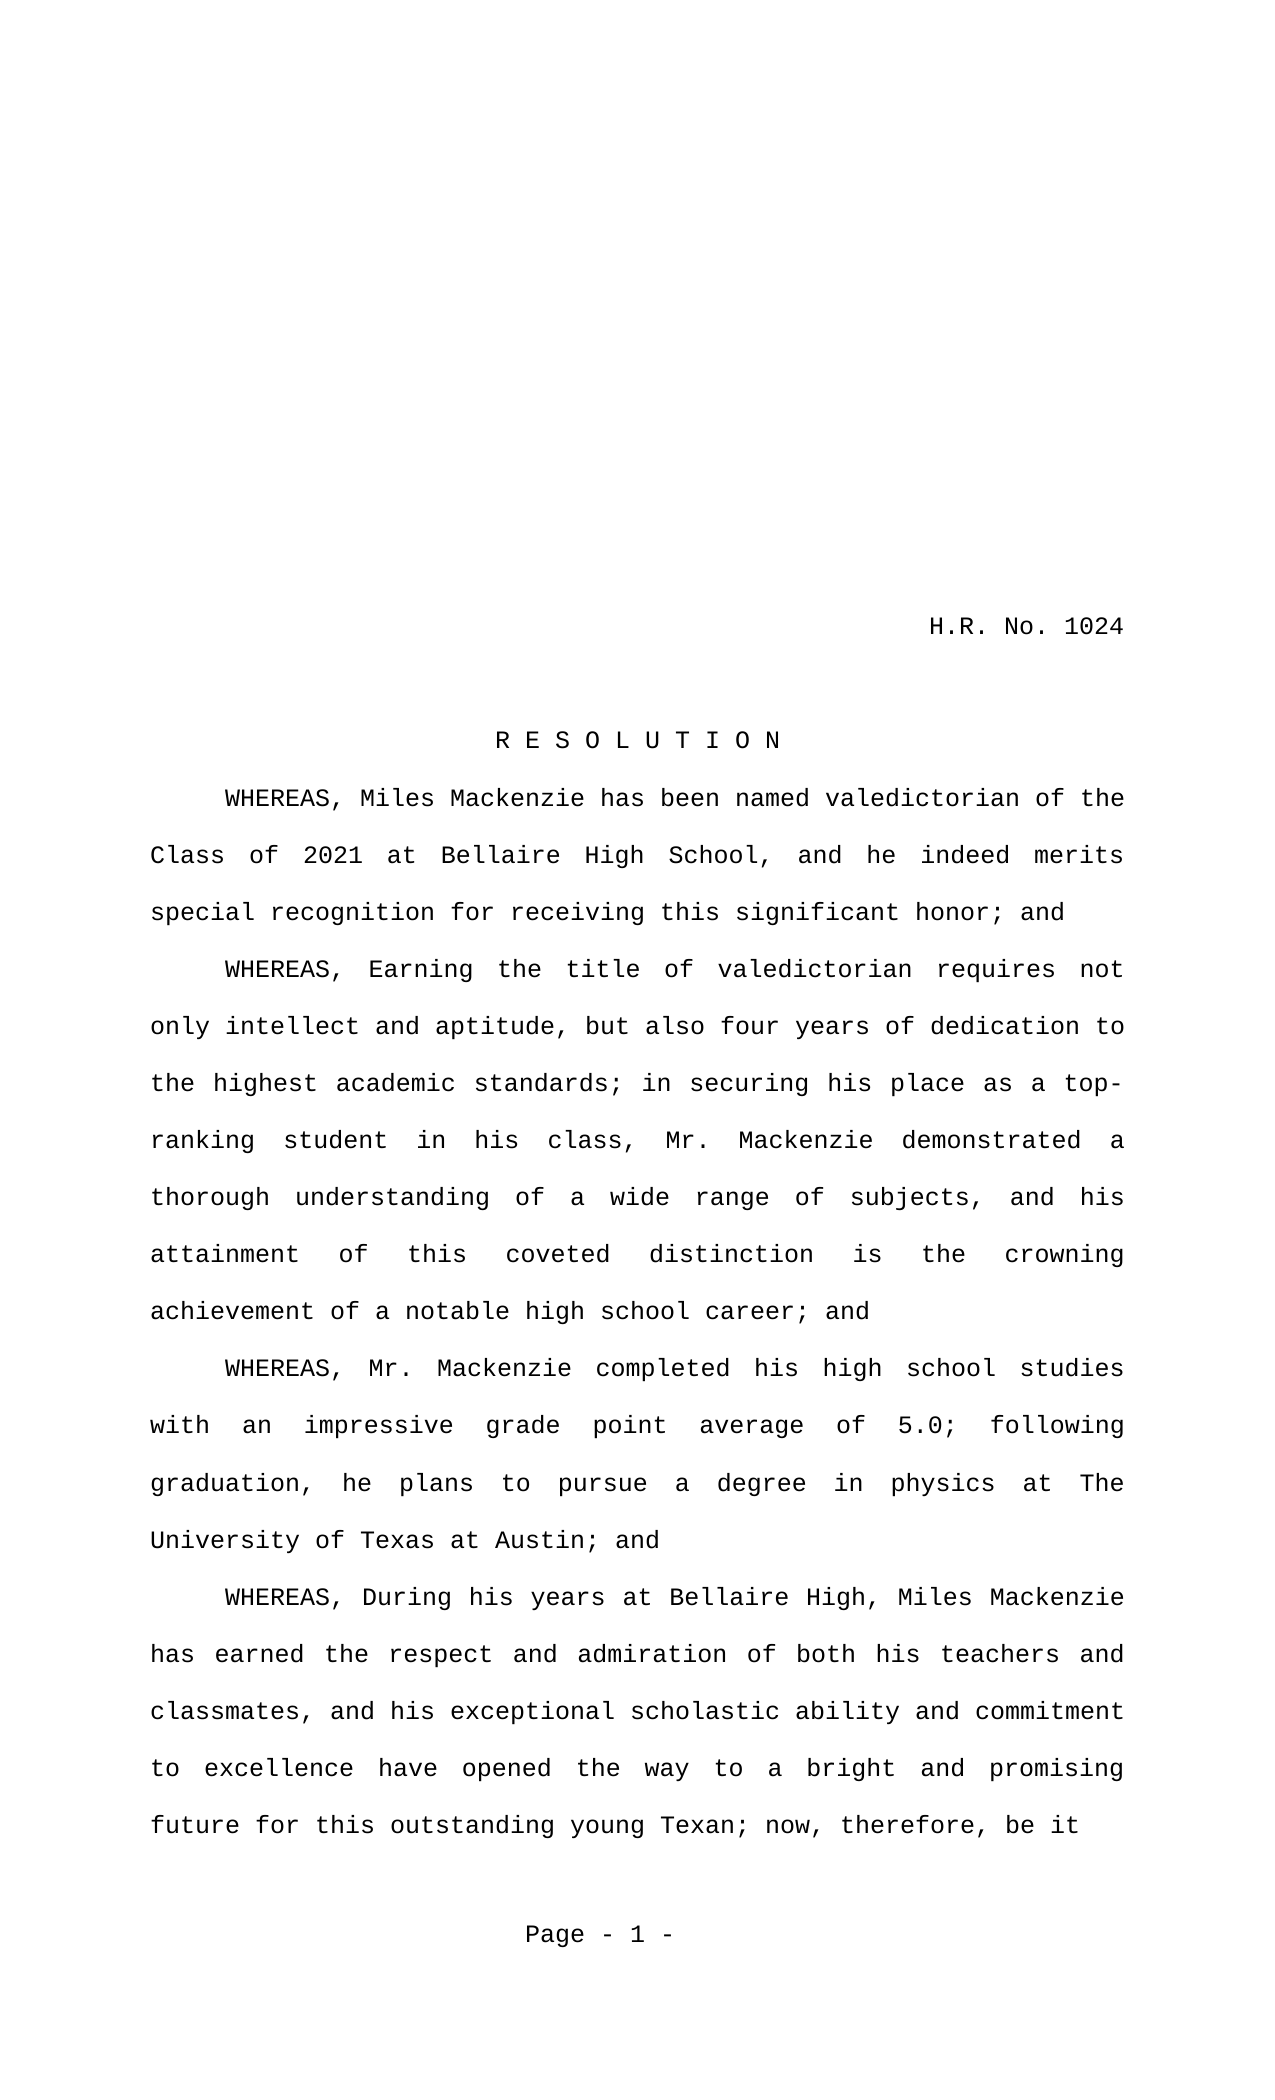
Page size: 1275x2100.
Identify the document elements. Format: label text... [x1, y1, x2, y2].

text WHEREAS, During his years at Bellaire High, Miles Mackenzie has earned the respect and admiration of both his teachers and classmates, and his exceptional scholastic ability and commitment to excellence have opened the way to a bright and promising future for this outstanding young Texan; now, therefore, be it [150, 1584, 1125, 1841]
text WHEREAS, Earning the title of valedictorian requires not only intellect and aptitude, but also four years of dedication to the highest academic standards; in securing his place as a top-ranking student in his class, Mr. Mackenzie demonstrated a thorough understanding of a wide range of subjects, and his attainment of this coveted distinction is the crowning achievement of a notable high school career; and [150, 956, 1125, 1327]
text WHEREAS, Mr. Mackenzie completed his high school studies with an impressive grade point average of 5.0; following graduation, he plans to pursue a degree in physics at The University of Texas at Austin; and [150, 1356, 1125, 1556]
text WHEREAS, Miles Mackenzie has been named valedictorian of the Class of 2021 at Bellaire High School, and he indeed merits special recognition for receiving this significant honor; and [150, 785, 1125, 928]
text R E S O L U T I O N [150, 728, 1125, 756]
text H.R. No. 1024 [150, 614, 1125, 642]
